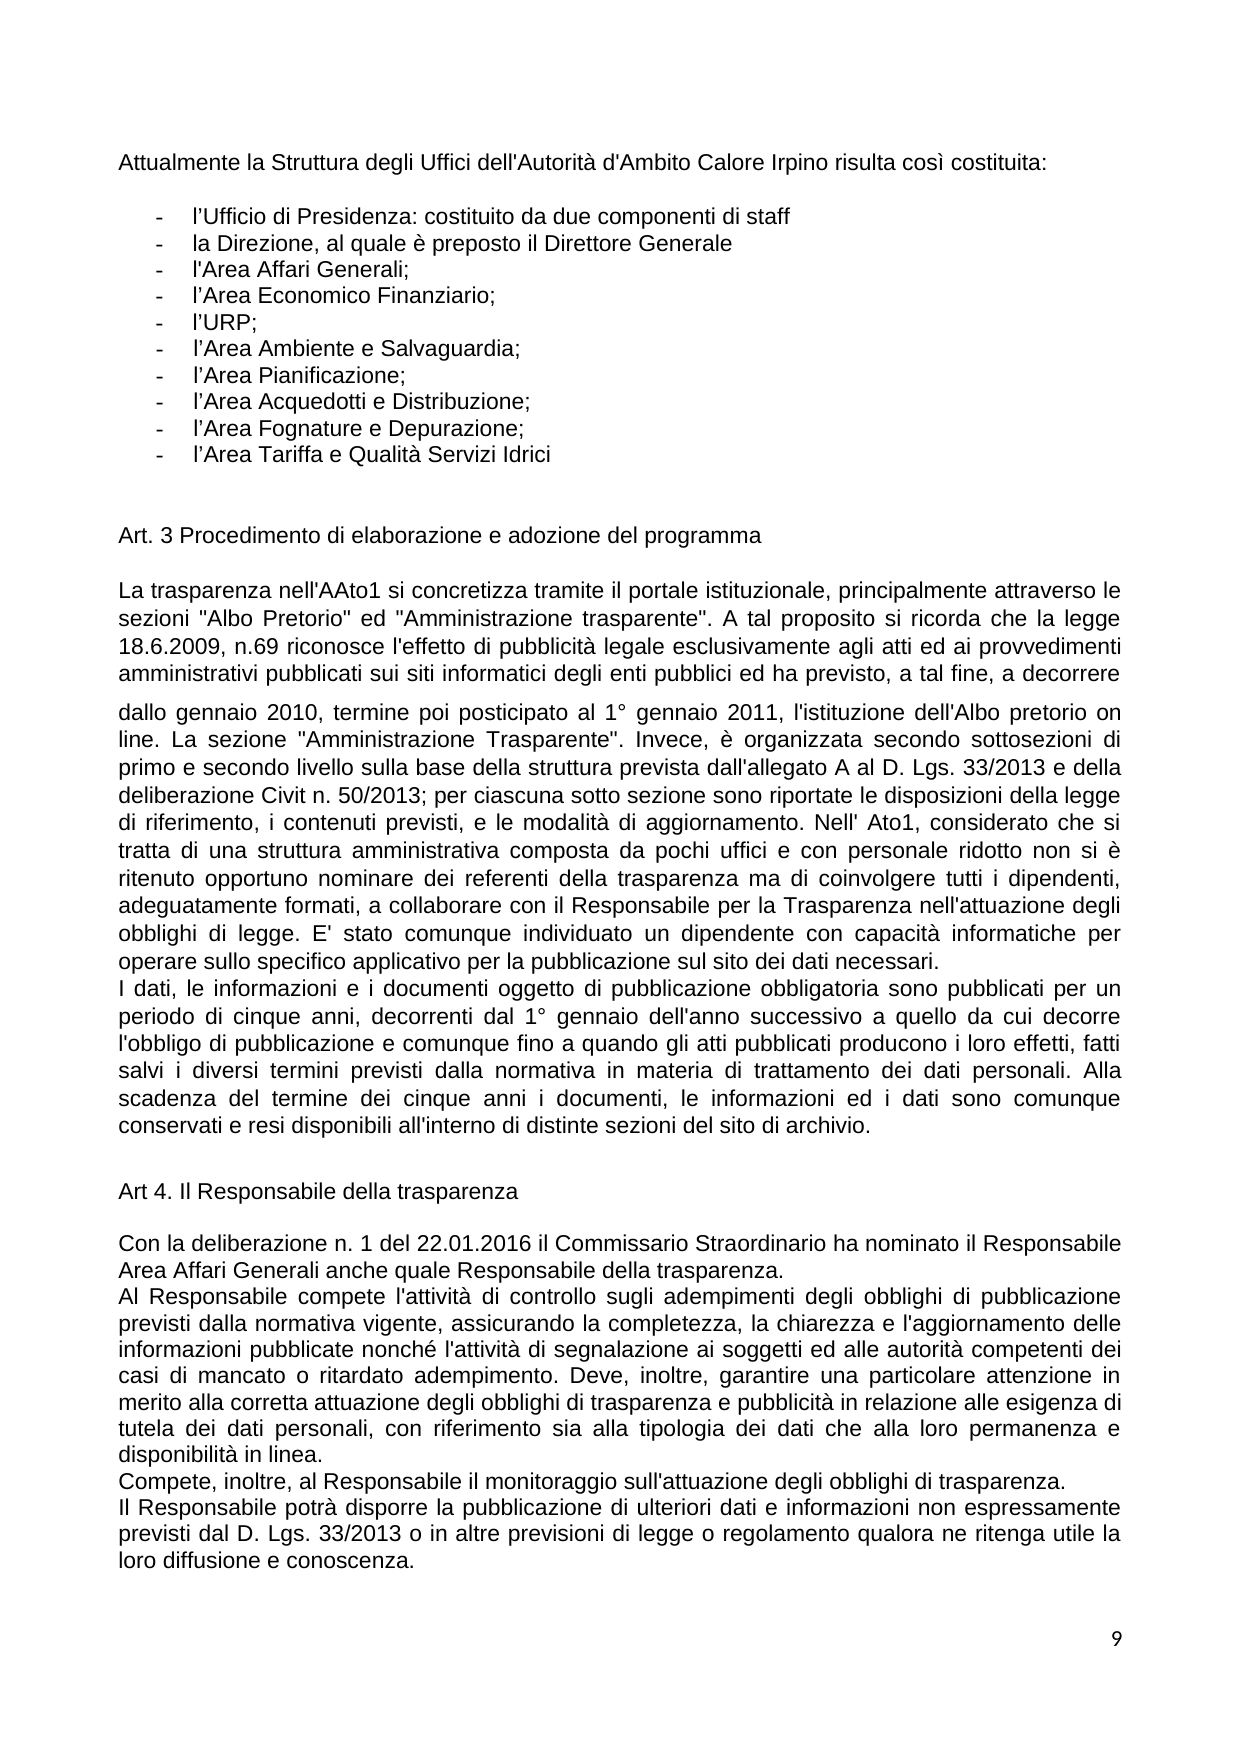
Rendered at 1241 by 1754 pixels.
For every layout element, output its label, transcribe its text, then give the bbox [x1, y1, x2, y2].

text Attualmente la Struttura degli Uffici dell'Autorità d'Ambito Calore Irpino risulta così costituita: [118, 148, 1122, 175]
text I dati, le informazioni e i documenti oggetto di pubblicazione obbligatoria sono pubblicati per un periodo di cinque anni, decorrenti dal 1° gennaio dell'anno successivo a quello da cui decorre l'obbligo di pubblicazione e comunque fino a quando gli atti pubblicati producono i loro effetti, fatti salvi i diversi termini previsti dalla normativa in materia di trattamento dei dati personali. Alla scadenza del termine dei cinque anni i documenti, le informazioni ed i dati sono comunque conservati e resi disponibili all'interno di distinte sezioni del sito di archivio. [118, 974, 1122, 1139]
text Art 4. Il Responsabile della trasparenza [118, 1178, 1122, 1204]
list l’Area Ambiente e Salvaguardia; [156, 335, 1122, 362]
list l’Area Fognature e Depurazione; [156, 415, 1122, 441]
list l’URP; [155, 309, 1122, 335]
text Compete, inoltre, al Responsabile il monitoraggio sull'attuazione degli obblighi di trasparenza. [118, 1468, 1122, 1494]
text Il Responsabile potrà disporre la pubblicazione di ulteriori dati e informazioni non espressamente previsti dal D. Lgs. 33/2013 o in altre previsioni di legge o regolamento qualora ne ritenga utile la loro diffusione e conoscenza. [118, 1494, 1122, 1573]
list l’Area Pianificazione; [156, 362, 1122, 388]
list l'Area Affari Generali; [155, 256, 1122, 282]
text Al Responsabile compete l'attività di controllo sugli adempimenti degli obblighi di pubblicazione previsti dalla normativa vigente, assicurando la completezza, la chiarezza e l'aggiornamento delle informazioni pubblicate nonché l'attività di segnalazione ai soggetti ed alle autorità competenti dei casi di mancato o ritardato adempimento. Deve, inoltre, garantire una particolare attenzione in merito alla corretta attuazione degli obblighi di trasparenza e pubblicità in relazione alle esigenza di tutela dei dati personali, con riferimento sia alla tipologia dei dati che alla loro permanenza e disponibilità in linea. [118, 1283, 1122, 1468]
text Con la deliberazione n. 1 del 22.01.2016 il Commissario Straordinario ha nominato il Responsabile Area Affari Generali anche quale Responsabile della trasparenza. [118, 1230, 1122, 1283]
list l’Area Acquedotti e Distribuzione; [156, 388, 1122, 415]
list la Direzione, al quale è preposto il Direttore Generale [155, 229, 1122, 256]
list l’Ufficio di Presidenza: costituito da due componenti di staff [155, 203, 1122, 229]
text Art. 3 Procedimento di elaborazione e adozione del programma [118, 520, 1122, 548]
list l’Area Tariffa e Qualità Servizi Idrici [156, 441, 1122, 468]
text La trasparenza nell'AAto1 si concretizza tramite il portale istituzionale, principalmente attraverso le sezioni "Albo Pretorio" ed "Amministrazione trasparente". A tal proposito si ricorda che la legge 18.6.2009, n.69 riconosce l'effetto di pubblicità legale esclusivamente agli atti ed ai provvedimenti amministrativi pubblicati sui siti informatici degli enti pubblici ed ha previsto, a tal fine, a decorrere dallo gennaio 2010, termine poi posticipato al 1° gennaio 2011, l'istituzione dell'Albo pretorio on line. La sezione "Amministrazione Trasparente". Invece, è organizzata secondo sottosezioni di primo e secondo livello sulla base della struttura prevista dall'allegato A al D. Lgs. 33/2013 e della deliberazione Civit n. 50/2013; per ciascuna sotto sezione sono riportate le disposizioni della legge di riferimento, i contenuti previsti, e le modalità di aggiornamento. Nell' Ato1, considerato che si tratta di una struttura amministrativa composta da pochi uffici e con personale ridotto non si è ritenuto opportuno nominare dei referenti della trasparenza ma di coinvolgere tutti i dipendenti, adeguatamente formati, a collaborare con il Responsabile per la Trasparenza nell'attuazione degli obblighi di legge. E' stato comunque individuato un dipendente con capacità informatiche per operare sullo specifico applicativo per la pubblicazione sul sito dei dati necessari. [118, 576, 1122, 974]
list l’Area Economico Finanziario; [155, 282, 1122, 309]
